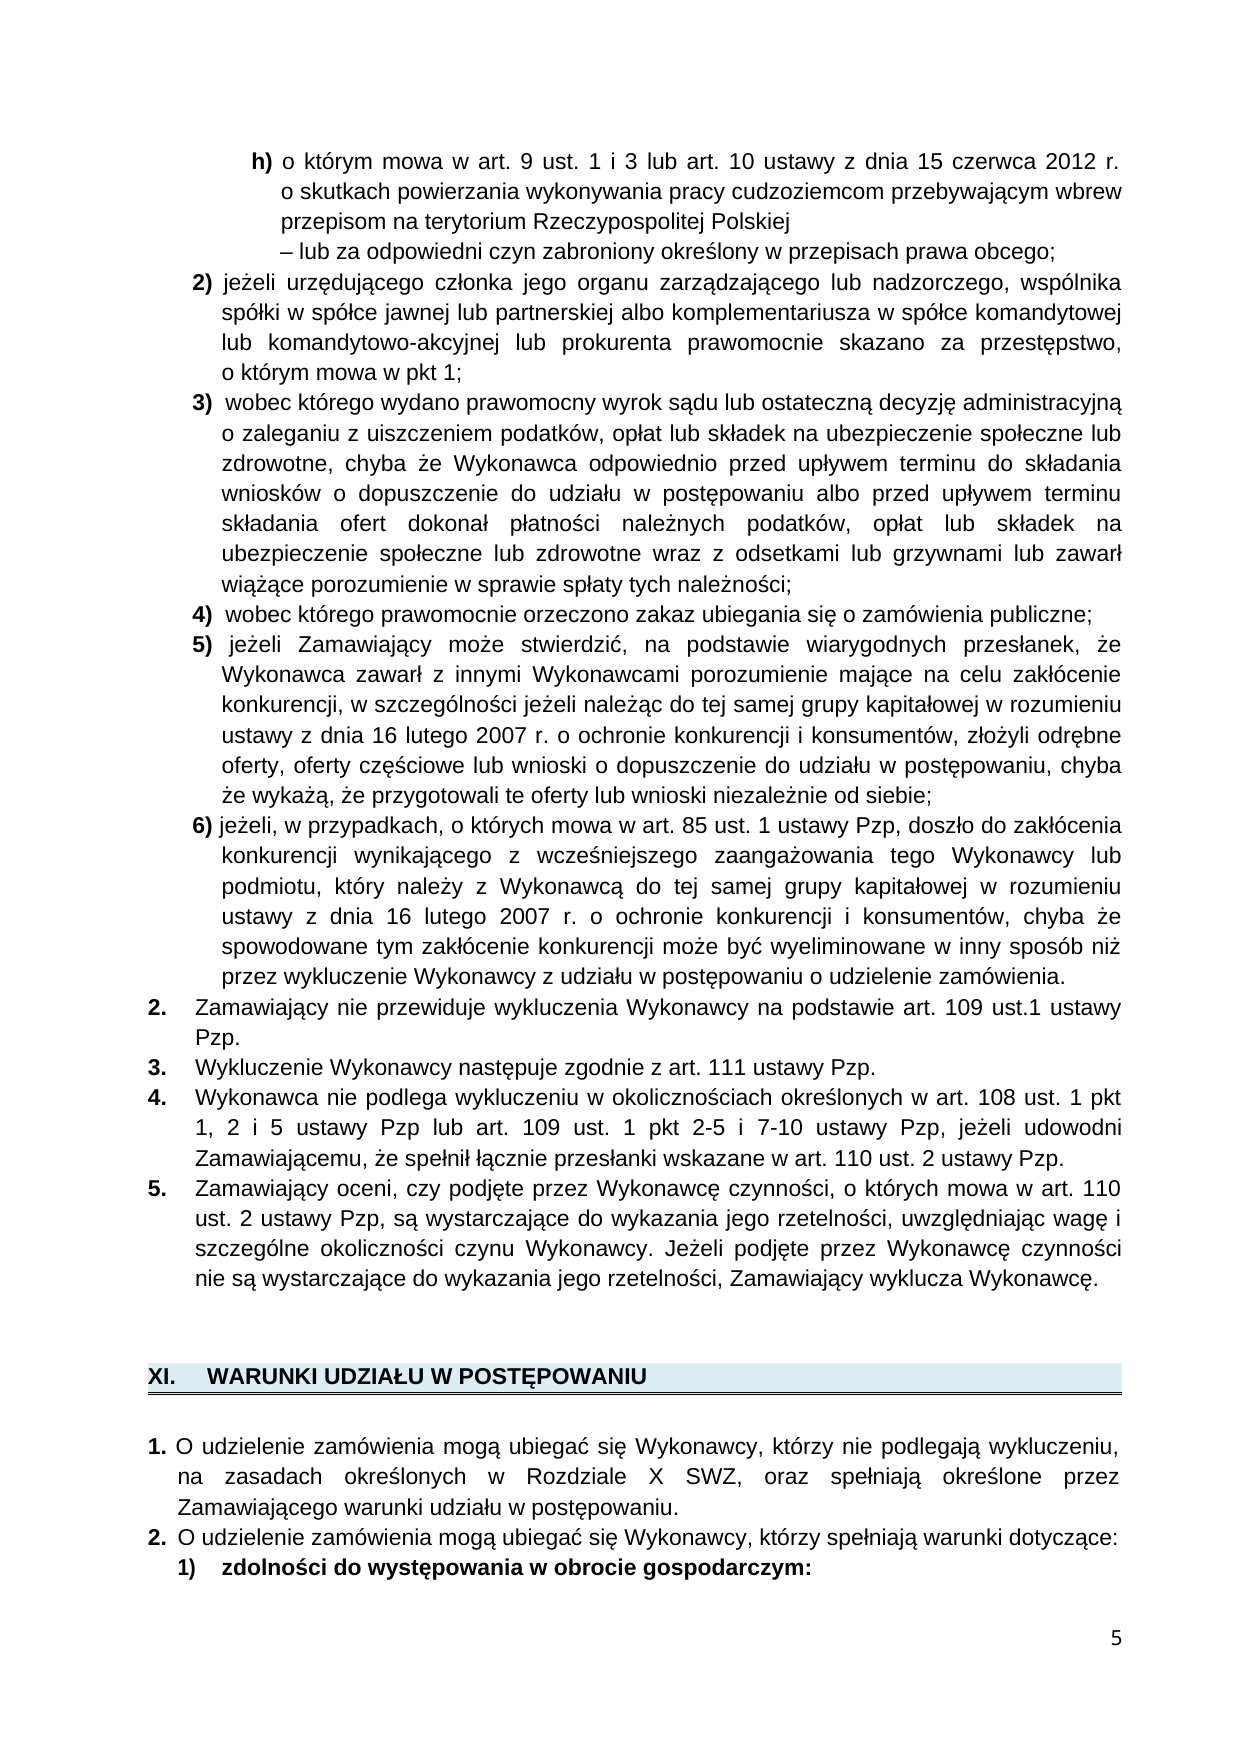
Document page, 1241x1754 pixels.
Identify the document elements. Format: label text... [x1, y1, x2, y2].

list 2) jeżeli urzędującego członka jego organu zarządzającego lub nadzorczego, wspólnika spółki w spółce jawnej lub partnerskiej albo komplementariusza w spółce komandytowej lub komandytowo-akcyjnej lub prokurenta prawomocnie skazano za przestępstwo, o którym mowa w pkt 1; [192, 268, 1122, 385]
list – lub za odpowiedni czyn zabroniony określony w przepisach prawa obcego; [273, 238, 1122, 264]
list Zamawiający nie przewiduje wykluczenia Wykonawcy na podstawie art. 109 ust.1 ustawy Pzp. [148, 993, 1122, 1050]
list 5) jeżeli Zamawiający może stwierdzić, na podstawie wiarygodnych przesłanek, że Wykonawca zawarł z innymi Wykonawcami porozumienie mające na celu zakłócenie konkurencji, w szczególności jeżeli należąc do tej samej grupy kapitałowej w rozumieniu ustawy z dnia 16 lutego 2007 r. o ochronie konkurencji i konsumentów, złożyli odrębne oferty, oferty częściowe lub wnioski o dopuszczenie do udziału w postępowaniu, chyba że wykażą, że przygotowali te oferty lub wnioski niezależnie od siebie; [192, 631, 1122, 808]
list Wykluczenie Wykonawcy następuje zgodnie z art. 111 ustawy Pzp. [148, 1054, 1122, 1080]
text 1) zdolności do występowania w obrocie gospodarczym: [177, 1554, 1120, 1580]
list Wykonawca nie podlega wykluczeniu w okolicznościach określonych w art. 108 ust. 1 pkt 1, 2 i 5 ustawy Pzp lub art. 109 ust. 1 pkt 2-5 i 7-10 ustawy Pzp, jeżeli udowodni Zamawiającemu, że spełnił łącznie przesłanki wskazane w art. 110 ust. 2 ustawy Pzp. [148, 1084, 1122, 1171]
text 2. O udzielenie zamówienia mogą ubiegać się Wykonawcy, którzy spełniają warunki dotyczące: [148, 1524, 1120, 1550]
list 4) wobec którego prawomocnie orzeczono zakaz ubiegania się o zamówienia publiczne; [192, 601, 1122, 627]
list 3) wobec którego wydano prawomocny wyrok sądu lub ostateczną decyzję administracyjną o zaleganiu z uiszczeniem podatków, opłat lub składek na ubezpieczenie społeczne lub zdrowotne, chyba że Wykonawca odpowiednio przed upływem terminu do składania wniosków o dopuszczenie do udziału w postępowaniu albo przed upływem terminu składania ofert dokonał płatności należnych podatków, opłat lub składek na ubezpieczenie społeczne lub zdrowotne wraz z odsetkami lub grzywnami lub zawarł wiążące porozumienie w sprawie spłaty tych należności; [192, 389, 1122, 597]
text 1. O udzielenie zamówienia mogą ubiegać się Wykonawcy, którzy nie podlegają wykluczeniu, na zasadach określonych w Rozdziale X SWZ, oraz spełniają określone przez Zamawiającego warunki udziału w postępowaniu. [148, 1433, 1120, 1520]
text XI. WARUNKI UDZIAŁU W POSTĘPOWANIU [148, 1363, 1122, 1392]
list 6) jeżeli, w przypadkach, o których mowa w art. 85 ust. 1 ustawy Pzp, doszło do zakłócenia konkurencji wynikającego z wcześniejszego zaangażowania tego Wykonawcy lub podmiotu, który należy z Wykonawcą do tej samej grupy kapitałowej w rozumieniu ustawy z dnia 16 lutego 2007 r. o ochronie konkurencji i konsumentów, chyba że spowodowane tym zakłócenie konkurencji może być wyeliminowane w inny sposób niż przez wykluczenie Wykonawcy z udziału w postępowaniu o udzielenie zamówienia. [192, 812, 1122, 989]
list Zamawiający oceni, czy podjęte przez Wykonawcę czynności, o których mowa w art. 110 ust. 2 ustawy Pzp, są wystarczające do wykazania jego rzetelności, uwzględniając wagę i szczególne okoliczności czynu Wykonawcy. Jeżeli podjęte przez Wykonawcę czynności nie są wystarczające do wykazania jego rzetelności, Zamawiający wyklucza Wykonawcę. [148, 1175, 1122, 1292]
list h) o którym mowa w art. 9 ust. 1 i 3 lub art. 10 ustawy z dnia 15 czerwca 2012 r. o skutkach powierzania wykonywania pracy cudzoziemcom przebywającym wbrew przepisom na terytorium Rzeczypospolitej Polskiej [251, 148, 1122, 234]
